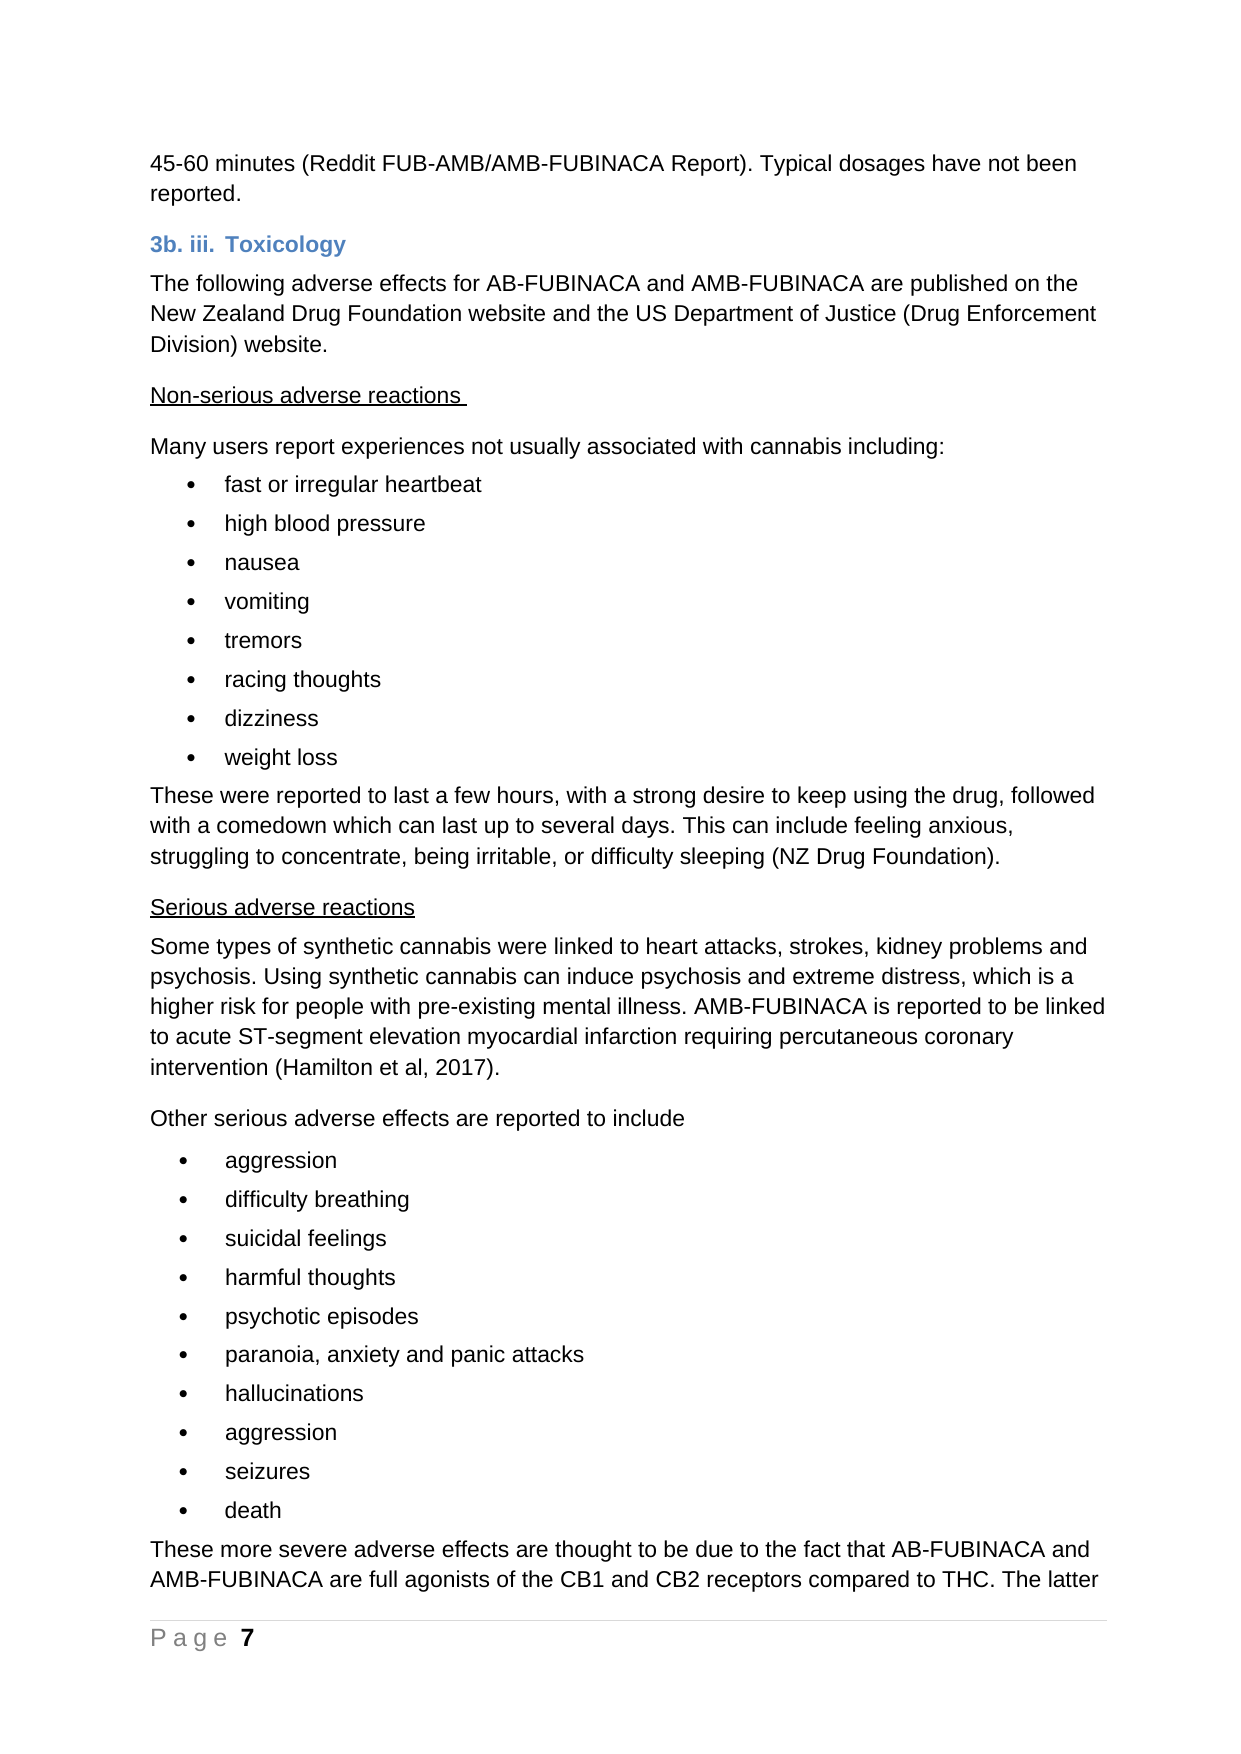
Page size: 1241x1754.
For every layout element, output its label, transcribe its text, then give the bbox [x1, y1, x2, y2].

list racing thoughts [187, 666, 1107, 692]
text The following adverse effects for AB-FUBINACA and AMB-FUBINACA are published on the New Zealand Drug Foundation website and the US Department of Justice (Drug Enforcement Division) website. [150, 270, 1107, 357]
list paranoia, anxiety and panic attacks [179, 1341, 1107, 1368]
list aggression [179, 1147, 1107, 1173]
subtitle 3b. iii. Toxicology [150, 231, 1107, 258]
list psychotic episodes [179, 1303, 1107, 1329]
list high blood pressure [187, 510, 1107, 537]
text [150, 1536, 1107, 1592]
text Serious adverse reactions [150, 894, 1107, 920]
list fast or irregular heartbeat [187, 471, 1107, 498]
list aggression [179, 1419, 1107, 1446]
list dizziness [187, 704, 1107, 731]
list seizures [179, 1458, 1107, 1484]
text Non-serious adverse reactions [150, 382, 1107, 408]
list nausea [187, 549, 1107, 576]
text These were reported to last a few hours, with a strong desire to keep using the drug, followed with a comedown which can last up to several days. This can include feeling anxious, struggling to concentrate, being irritable, or difficulty sleeping (NZ Drug Foundation). [150, 782, 1107, 869]
list harmful thoughts [179, 1264, 1107, 1290]
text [150, 150, 1107, 207]
list weight loss [187, 743, 1107, 770]
list tremors [187, 627, 1107, 653]
list suicidal feelings [179, 1225, 1107, 1251]
text Some types of synthetic cannabis were linked to heart attacks, strokes, kidney problems and psychosis. Using synthetic cannabis can induce psychosis and extreme distress, which is a higher risk for people with pre-existing mental illness. AMB-FUBINACA is reported to be linked to acute ST-segment elevation myocardial infarction requiring percutaneous coronary intervention (Hamilton et al, 2017). [150, 933, 1107, 1080]
list hallucinations [179, 1380, 1107, 1407]
text Many users report experiences not usually associated with cannabis including: [150, 433, 1107, 459]
list vomiting [187, 588, 1107, 614]
list difficulty breathing [179, 1186, 1107, 1212]
text Other serious adverse effects are reported to include [150, 1104, 1107, 1131]
list death [179, 1497, 1107, 1523]
